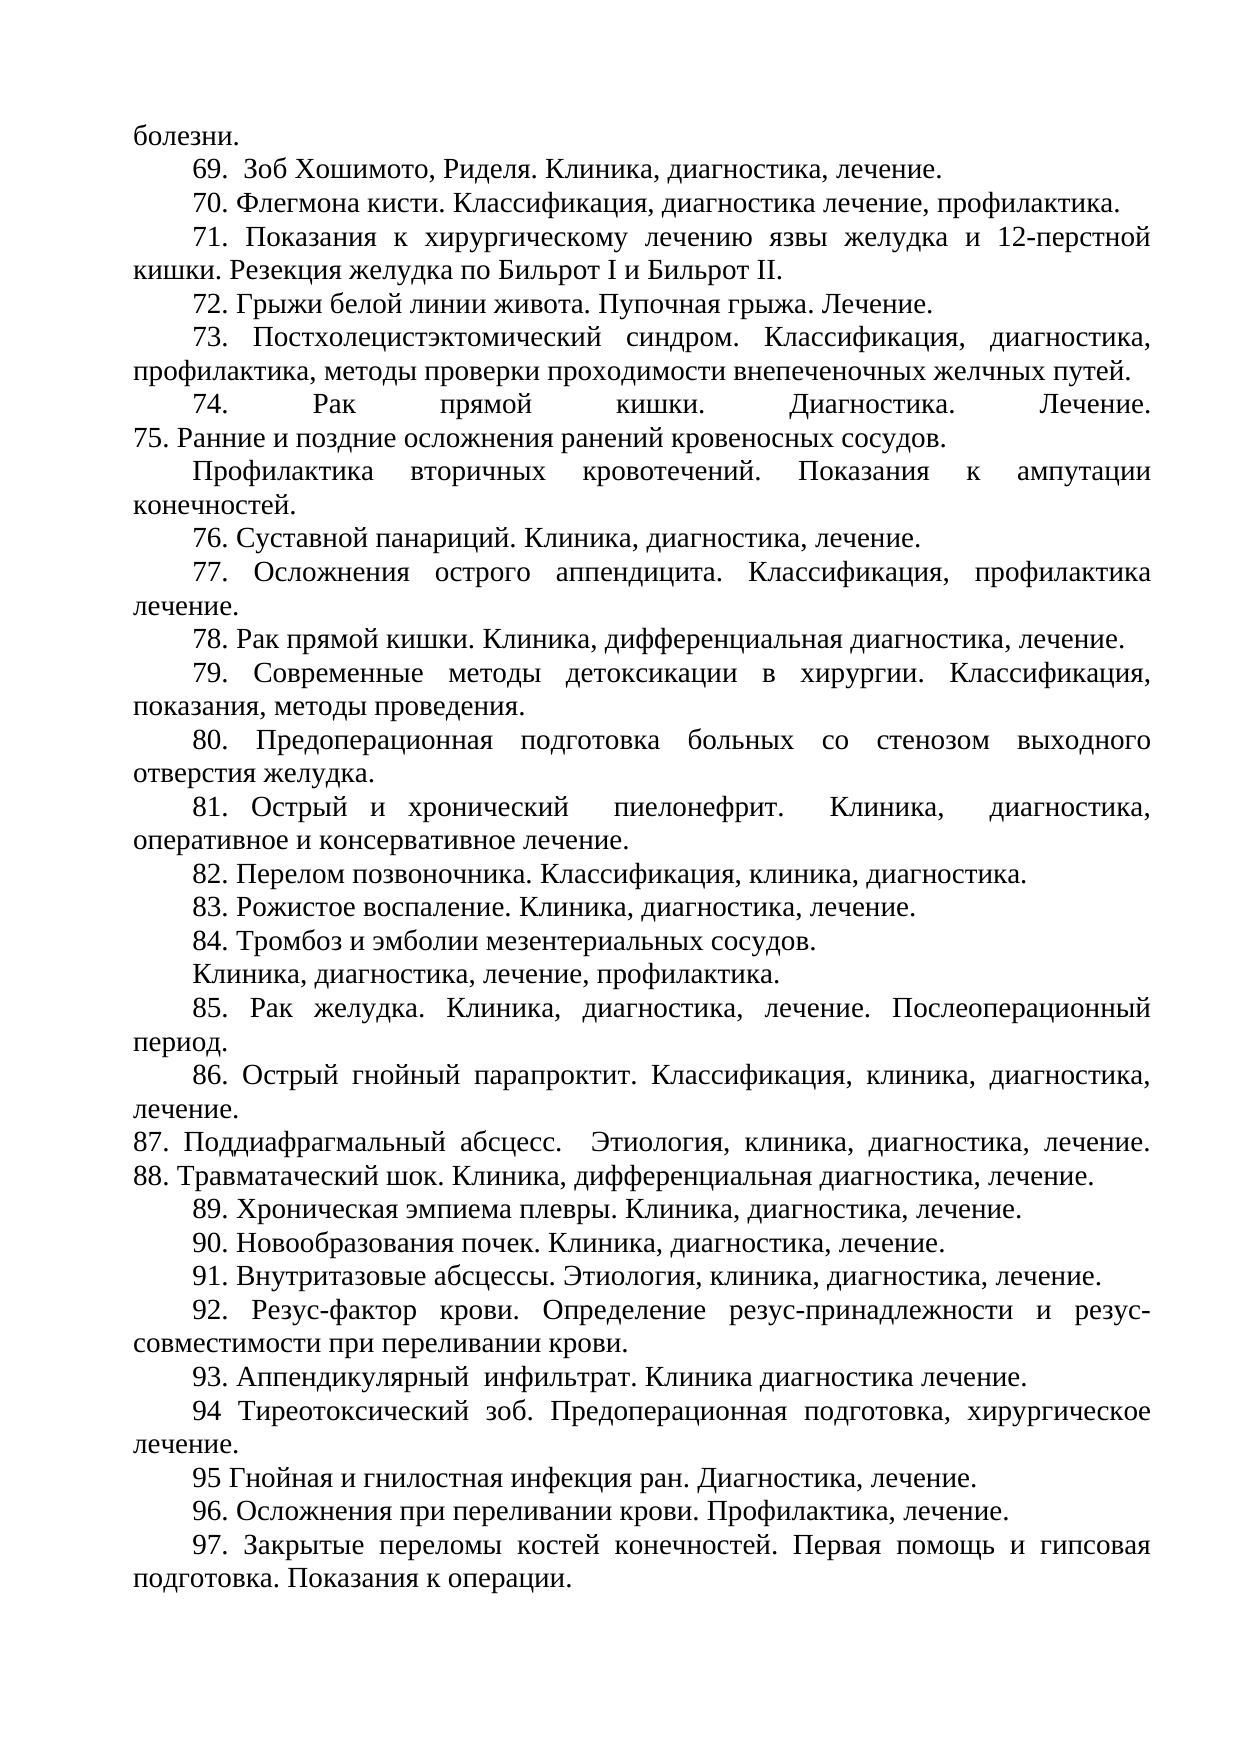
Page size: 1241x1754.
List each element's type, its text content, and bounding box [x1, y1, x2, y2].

text 84. Тромбоз и эмболии мезентериальных сосудов. [133, 923, 1152, 957]
text 71. Показания к хирургическому лечению язвы желудка и 12-перстной кишки. Резекция желудка по Бильрот I и Бильрот II. [133, 219, 1152, 286]
text Клиника, диагностика, лечение, профилактика. [133, 957, 1152, 990]
text 97. Закрытые переломы костей конечностей. Первая помощь и гипсовая подготовка. Показания к операции. [133, 1527, 1152, 1594]
text 69. Зоб Хошимото, Риделя. Клиника, диагностика, лечение. [133, 152, 1152, 185]
text 78. Рак прямой кишки. Клиника, дифференциальная диагностика, лечение. [133, 621, 1152, 655]
text 70. Флегмона кисти. Классификация, диагностика лечение, профилактика. [133, 185, 1152, 219]
text 80. Предоперационная подготовка больных со стенозом выходного отверстия желудка. [133, 722, 1152, 789]
text 72. Грыжи белой линии живота. Пупочная грыжа. Лечение. [133, 286, 1152, 319]
text 83. Рожистое воспаление. Клиника, диагностика, лечение. [133, 889, 1152, 923]
text 79. Современныe методы детоксикации в хирургии. Классификация, показания, методы проведения. [133, 655, 1152, 722]
text 90. Новообразования почек. Клиника, диагностика, лечение. [133, 1225, 1152, 1258]
text 95 Гнойная и гнилостная инфекция ран. Диагностика, лечение. [133, 1460, 1152, 1493]
text 86. Острый гнойный парапроктит. Классификация, клиника, диагностика, лечение. 87. Поддиафрагмальный абсцесс. Этиология, клиника, диагностика, лечение. 88. Травматаческий шок. Клиника, дифференциальная диагностика, лечение. [133, 1057, 1152, 1191]
text 81. Острый и хронический пиелонефрит. Клиника, диагностика, оперативное и консервативное лечение. [133, 789, 1152, 856]
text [133, 118, 1152, 152]
text 91. Внутритазовые абсцессы. Этиология, клиника, диагностика, лечение. [133, 1258, 1152, 1292]
text 74. Рак прямой кишки. Диагностика. Лечение. 75. Ранние и поздние осложнения ранений кровеносных сосудов. [133, 386, 1152, 453]
text 76. Суставной панариций. Клиника, диагностика, лечение. [133, 521, 1152, 554]
text 77. Осложнения острого аппендицита. Классификация, профилактика лечение. [133, 554, 1152, 621]
text 96. Осложнения при переливании крови. Профилактика, лечение. [133, 1493, 1152, 1527]
text 93. Аппендикулярный инфильтрат. Клиника диагностика лечение. [133, 1359, 1152, 1393]
text Профилактика вторичных кровотечений. Показания к ампутации конечностей. [133, 453, 1152, 521]
text 82. Перелом позвоночника. Классификация, клиника, диагностика. [133, 856, 1152, 889]
text 89. Хроническая эмпиема плевры. Клиника, диагностика, лечение. [133, 1191, 1152, 1225]
text 92. Резус-фактор крови. Определение резус-принадлежности и резус-совместимости при переливании крови. [133, 1292, 1152, 1359]
text 94 Тиреотоксический зоб. Предоперационная подготовка, хирургическое лечение. [133, 1393, 1152, 1460]
text 73. Постхолецистэктомический синдром. Классификация, диагностика, профилактика, методы проверки проходимости внепеченочных желчных путей. [133, 319, 1152, 386]
text 85. Рак желудка. Клиника, диагностика, лечение. Послеоперационный период. [133, 990, 1152, 1057]
